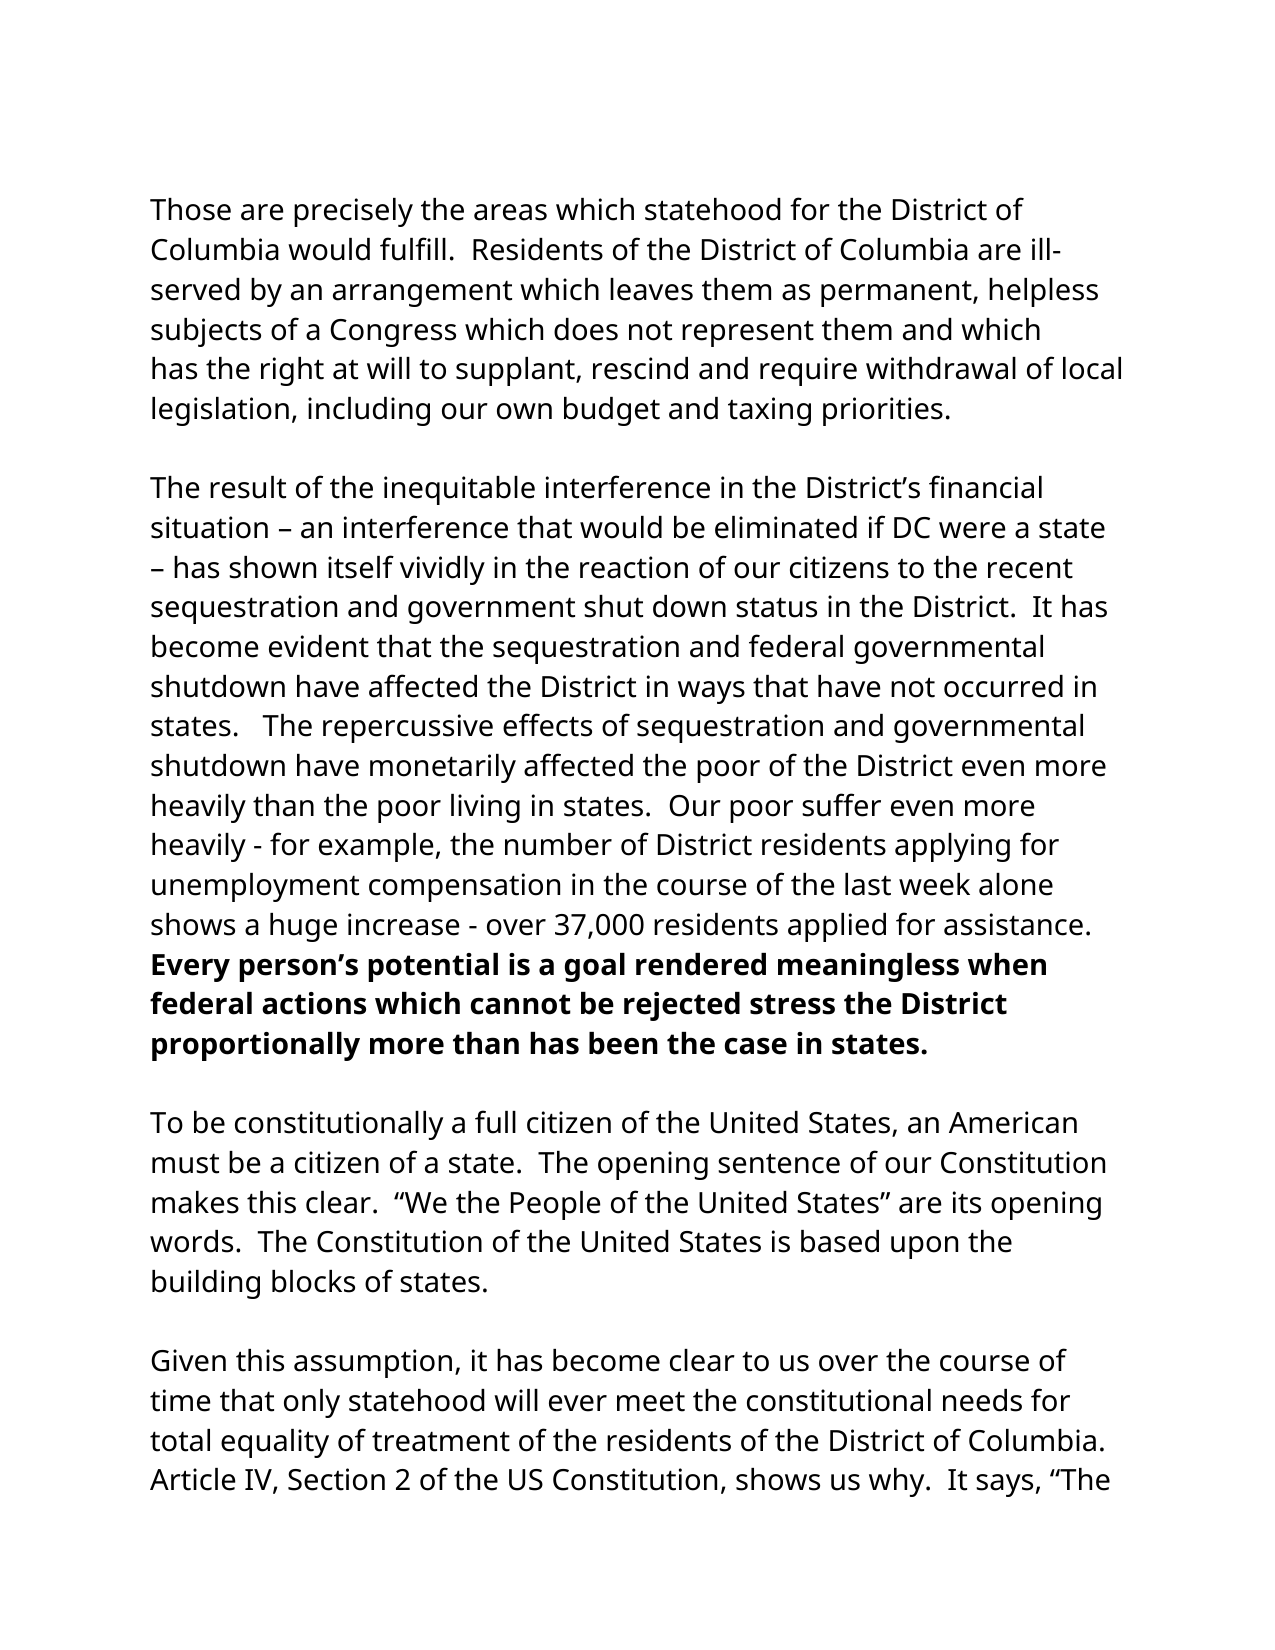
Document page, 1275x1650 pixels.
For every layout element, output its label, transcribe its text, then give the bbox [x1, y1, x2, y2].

text The result of the inequitable interference in the District’s financial situation – an interference that would be eliminated if DC were a state – has shown itself vividly in the reaction of our citizens to the recent sequestration and government shut down status in the District. It has become evident that the sequestration and federal governmental shutdown have affected the District in ways that have not occurred in states. The repercussive effects of sequestration and governmental shutdown have monetarily affected the poor of the District even more heavily than the poor living in states. Our poor suffer even more heavily - for example, the number of District residents applying for unemployment compensation in the course of the last week alone shows a huge increase - over 37,000 residents applied for assistance. Every person’s potential is a goal rendered meaningless when federal actions which cannot be rejected stress the District proportionally more than has been the case in states. [150, 467, 1125, 1063]
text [150, 1341, 1125, 1499]
text To be constitutionally a full citizen of the United States, an American must be a citizen of a state. The opening sentence of our Constitution makes this clear. “We the People of the United States” are its opening words. The Constitution of the United States is based upon the building blocks of states. [150, 1102, 1125, 1301]
text Those are precisely the areas which statehood for the District of Columbia would fulfill. Residents of the District of Columbia are ill-served by an arrangement which leaves them as permanent, helpless subjects of a Congress which does not represent them and which has the right at will to supplant, rescind and require withdrawal of local legislation, including our own budget and taxing priorities. [150, 190, 1125, 428]
